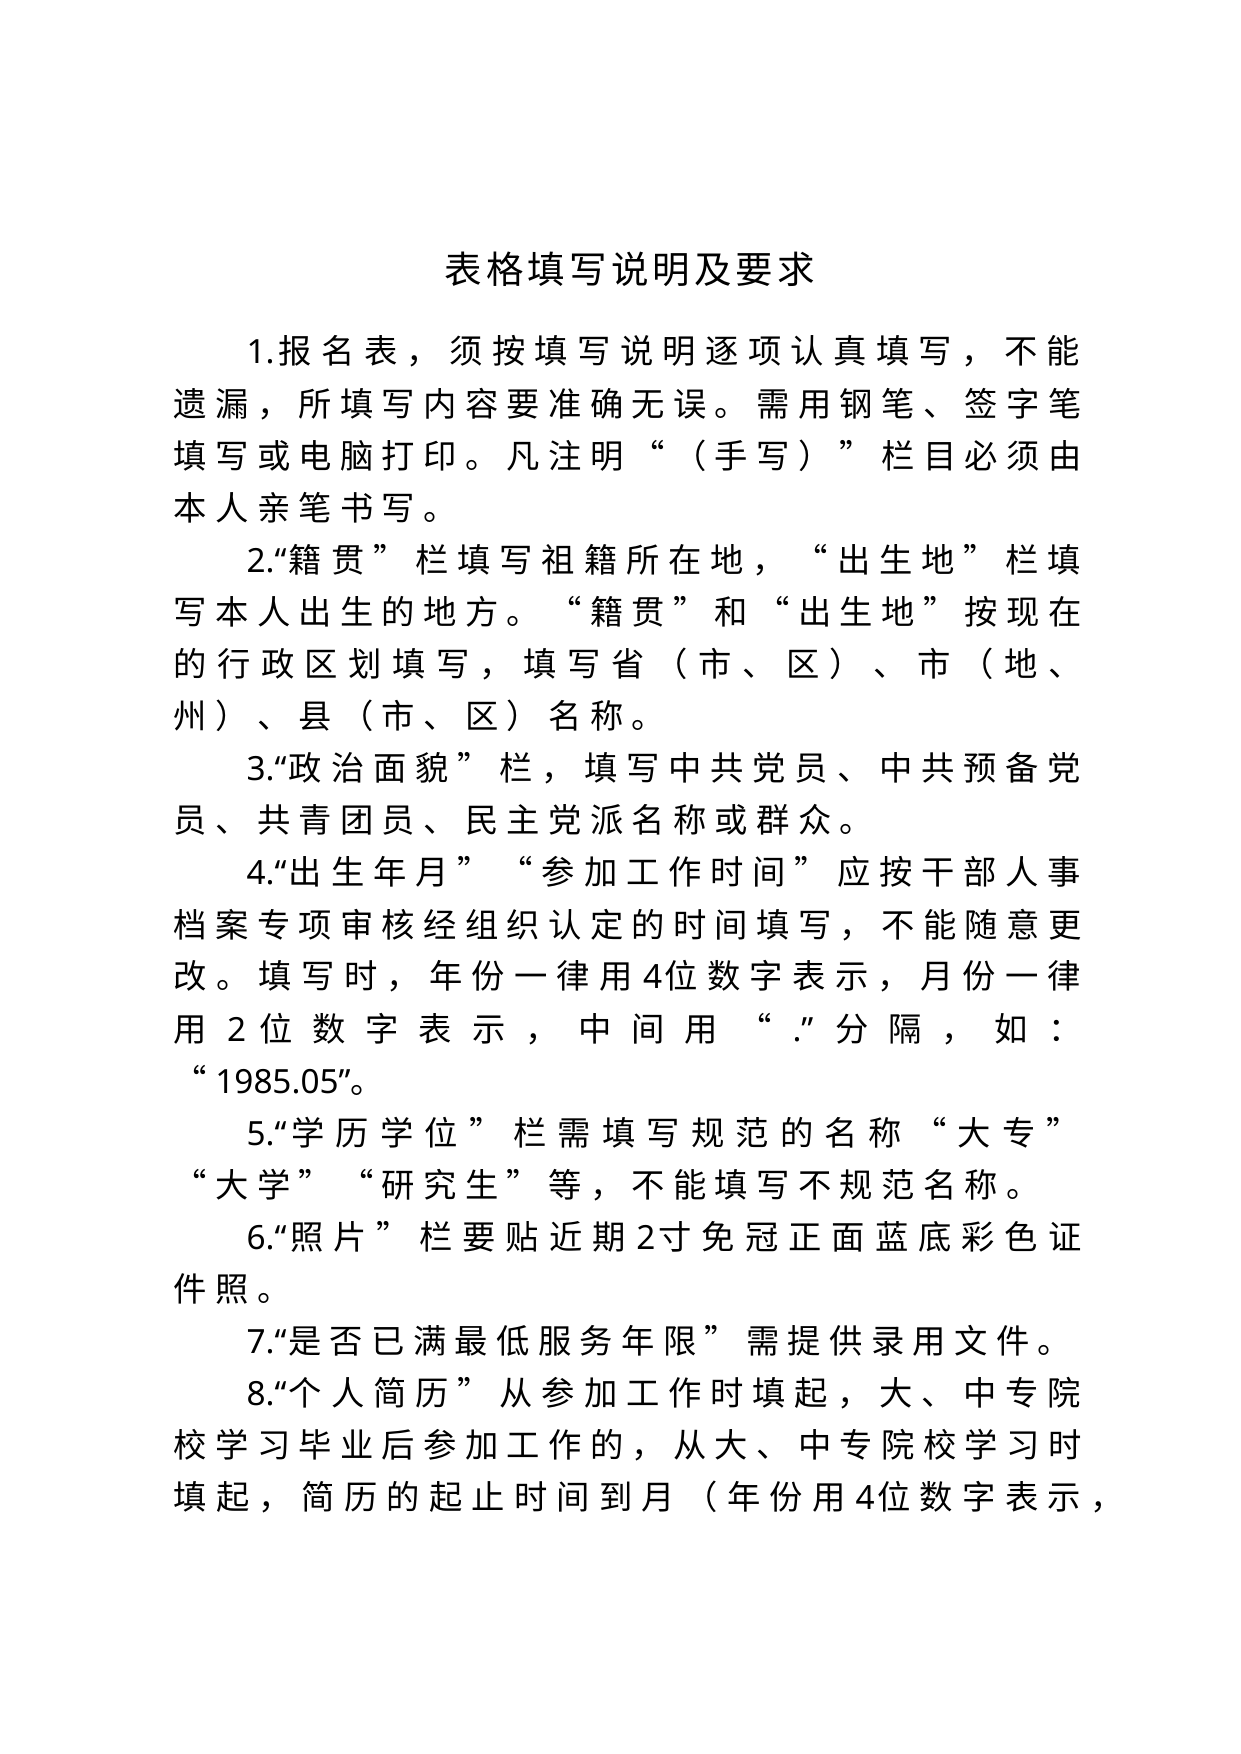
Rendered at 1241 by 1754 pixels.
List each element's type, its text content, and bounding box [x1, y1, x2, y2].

text 3.“政治面貌”栏，填写中共党员、中共预备党员、共青团员、民主党派名称或群众。 [173, 740, 1090, 844]
text 7.“是否已满最低服务年限”需提供录用文件。 [173, 1313, 1090, 1365]
text 6.“照片”栏要贴近期2寸免冠正面蓝底彩色证件照。 [173, 1209, 1090, 1313]
text 1.报名表，须按填写说明逐项认真填写，不能遗漏，所填写内容要准确无误。需用钢笔、签字笔填写或电脑打印。凡注明“（手写）”栏目必须由本人亲笔书写。 [173, 323, 1090, 532]
text 表格填写说明及要求 [173, 236, 1090, 298]
text 4.“出生年月”“参加工作时间”应按干部人事档案专项审核经组织认定的时间填写，不能随意更改。填写时，年份一律用4位数字表示，月份一律用2位数字表示，中间用“.”分隔，如：“1985.05”。 [173, 844, 1090, 1105]
text 8.“个人简历”从参加工作时填起，大、中专院校学习毕业后参加工作的，从大、中专院校学习时填起，简历的起止时间到月（年份用4位数字表示，月份用2位数字表示，中间用“.”分隔），前后要衔接，不得中断。 [173, 1365, 1090, 1521]
text 5.“学历学位”栏需填写规范的名称“大专”“大学”“研究生”等，不能填写不规范名称。 [173, 1105, 1090, 1209]
text 2.“籍贯”栏填写祖籍所在地，“出生地”栏填写本人出生的地方。“籍贯”和“出生地”按现在的行政区划填写，填写省（市、区）、市（地、州）、县（市、区）名称。 [173, 532, 1090, 740]
